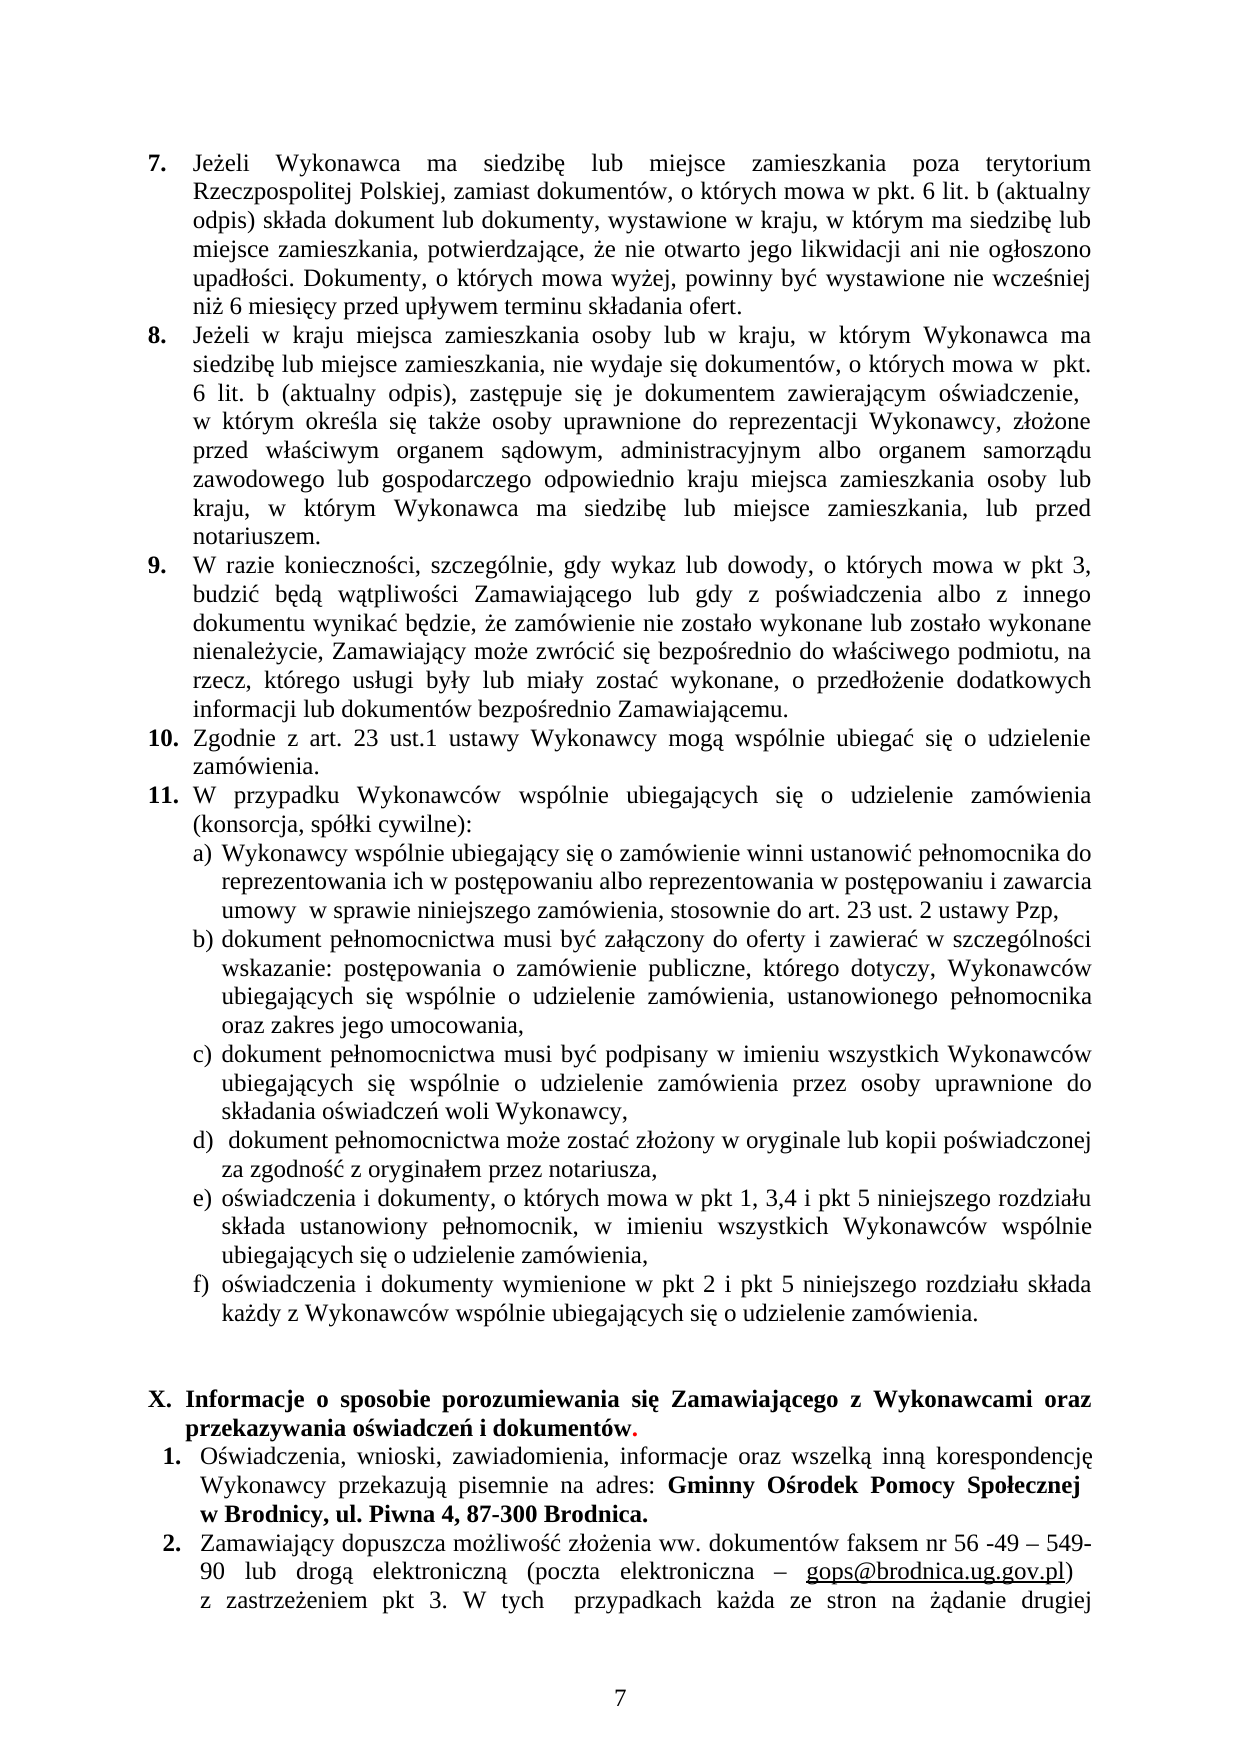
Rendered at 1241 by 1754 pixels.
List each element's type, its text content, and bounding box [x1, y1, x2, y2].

list W razie konieczności, szczególnie, gdy wykaz lub dowody, o których mowa w pkt 3, budzić będą wątpliwości Zamawiającego lub gdy z poświadczenia albo z innego dokumentu wynikać będzie, że zamówienie nie zostało wykonane lub zostało wykonane nienależycie, Zamawiający może zwrócić się bezpośrednio do właściwego podmiotu, na rzecz, którego usługi były lub miały zostać wykonane, o przedłożenie dodatkowych informacji lub dokumentów bezpośrednio Zamawiającemu. [148, 550, 1092, 723]
list Jeżeli Wykonawca ma siedzibę lub miejsce zamieszkania poza terytorium Rzeczpospolitej Polskiej, zamiast dokumentów, o których mowa w pkt. 6 lit. b (aktualny odpis) składa dokument lub dokumenty, wystawione w kraju, w którym ma siedzibę lub miejsce zamieszkania, potwierdzające, że nie otwarto jego likwidacji ani nie ogłoszono upadłości. Dokumenty, o których mowa wyżej, powinny być wystawione nie wcześniej niż 6 miesięcy przed upływem terminu składania ofert. [148, 148, 1092, 320]
list W przypadku Wykonawców wspólnie ubiegających się o udzielenie zamówienia (konsorcja, spółki cywilne): [148, 780, 1092, 838]
list Jeżeli w kraju miejsca zamieszkania osoby lub w kraju, w którym Wykonawca ma siedzibę lub miejsce zamieszkania, nie wydaje się dokumentów, o których mowa w pkt. 6 lit. b (aktualny odpis), zastępuje się je dokumentem zawierającym oświadczenie, w którym określa się także osoby uprawnione do reprezentacji Wykonawcy, złożone przed właściwym organem sądowym, administracyjnym albo organem samorządu zawodowego lub gospodarczego odpowiednio kraju miejsca zamieszkania osoby lub kraju, w którym Wykonawca ma siedzibę lub miejsce zamieszkania, lub przed notariuszem. [148, 320, 1092, 550]
list Oświadczenia, wnioski, zawiadomienia, informacje oraz wszelką inną korespondencję Wykonawcy przekazują pisemnie na adres: Gminny Ośrodek Pomocy Społecznej w Brodnicy, ul. Piwna 4, 87-300 Brodnica. [162, 1441, 1093, 1528]
list dokument pełnomocnictwa może zostać złożony w oryginale lub kopii poświadczonej za zgodność z oryginałem przez notariusza, [193, 1125, 1093, 1183]
list Wykonawcy wspólnie ubiegający się o zamówienie winni ustanowić pełnomocnika do reprezentowania ich w postępowaniu albo reprezentowania w postępowaniu i zawarcia umowy w sprawie niniejszego zamówienia, stosownie do art. 23 ust. 2 ustawy Pzp, [193, 838, 1093, 924]
list Zgodnie z art. 23 ust.1 ustawy Wykonawcy mogą wspólnie ubiegać się o udzielenie zamówienia. [148, 723, 1092, 780]
text X. Informacje o sposobie porozumiewania się Zamawiającego z Wykonawcami oraz przekazywania oświadczeń i dokumentów. [148, 1384, 1093, 1441]
list dokument pełnomocnictwa musi być załączony do oferty i zawierać w szczególności wskazanie: postępowania o zamówienie publiczne, którego dotyczy, Wykonawców ubiegających się wspólnie o udzielenie zamówienia, ustanowionego pełnomocnika oraz zakres jego umocowania, [193, 924, 1093, 1039]
list oświadczenia i dokumenty wymienione w pkt 2 i pkt 5 niniejszego rozdziału składa każdy z Wykonawców wspólnie ubiegających się o udzielenie zamówienia. [193, 1269, 1093, 1326]
list oświadczenia i dokumenty, o których mowa w pkt 1, 3,4 i pkt 5 niniejszego rozdziału składa ustanowiony pełnomocnik, w imieniu wszystkich Wykonawców wspólnie ubiegających się o udzielenie zamówienia, [193, 1183, 1093, 1269]
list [162, 1528, 1093, 1614]
list dokument pełnomocnictwa musi być podpisany w imieniu wszystkich Wykonawców ubiegających się wspólnie o udzielenie zamówienia przez osoby uprawnione do składania oświadczeń woli Wykonawcy, [193, 1039, 1093, 1125]
